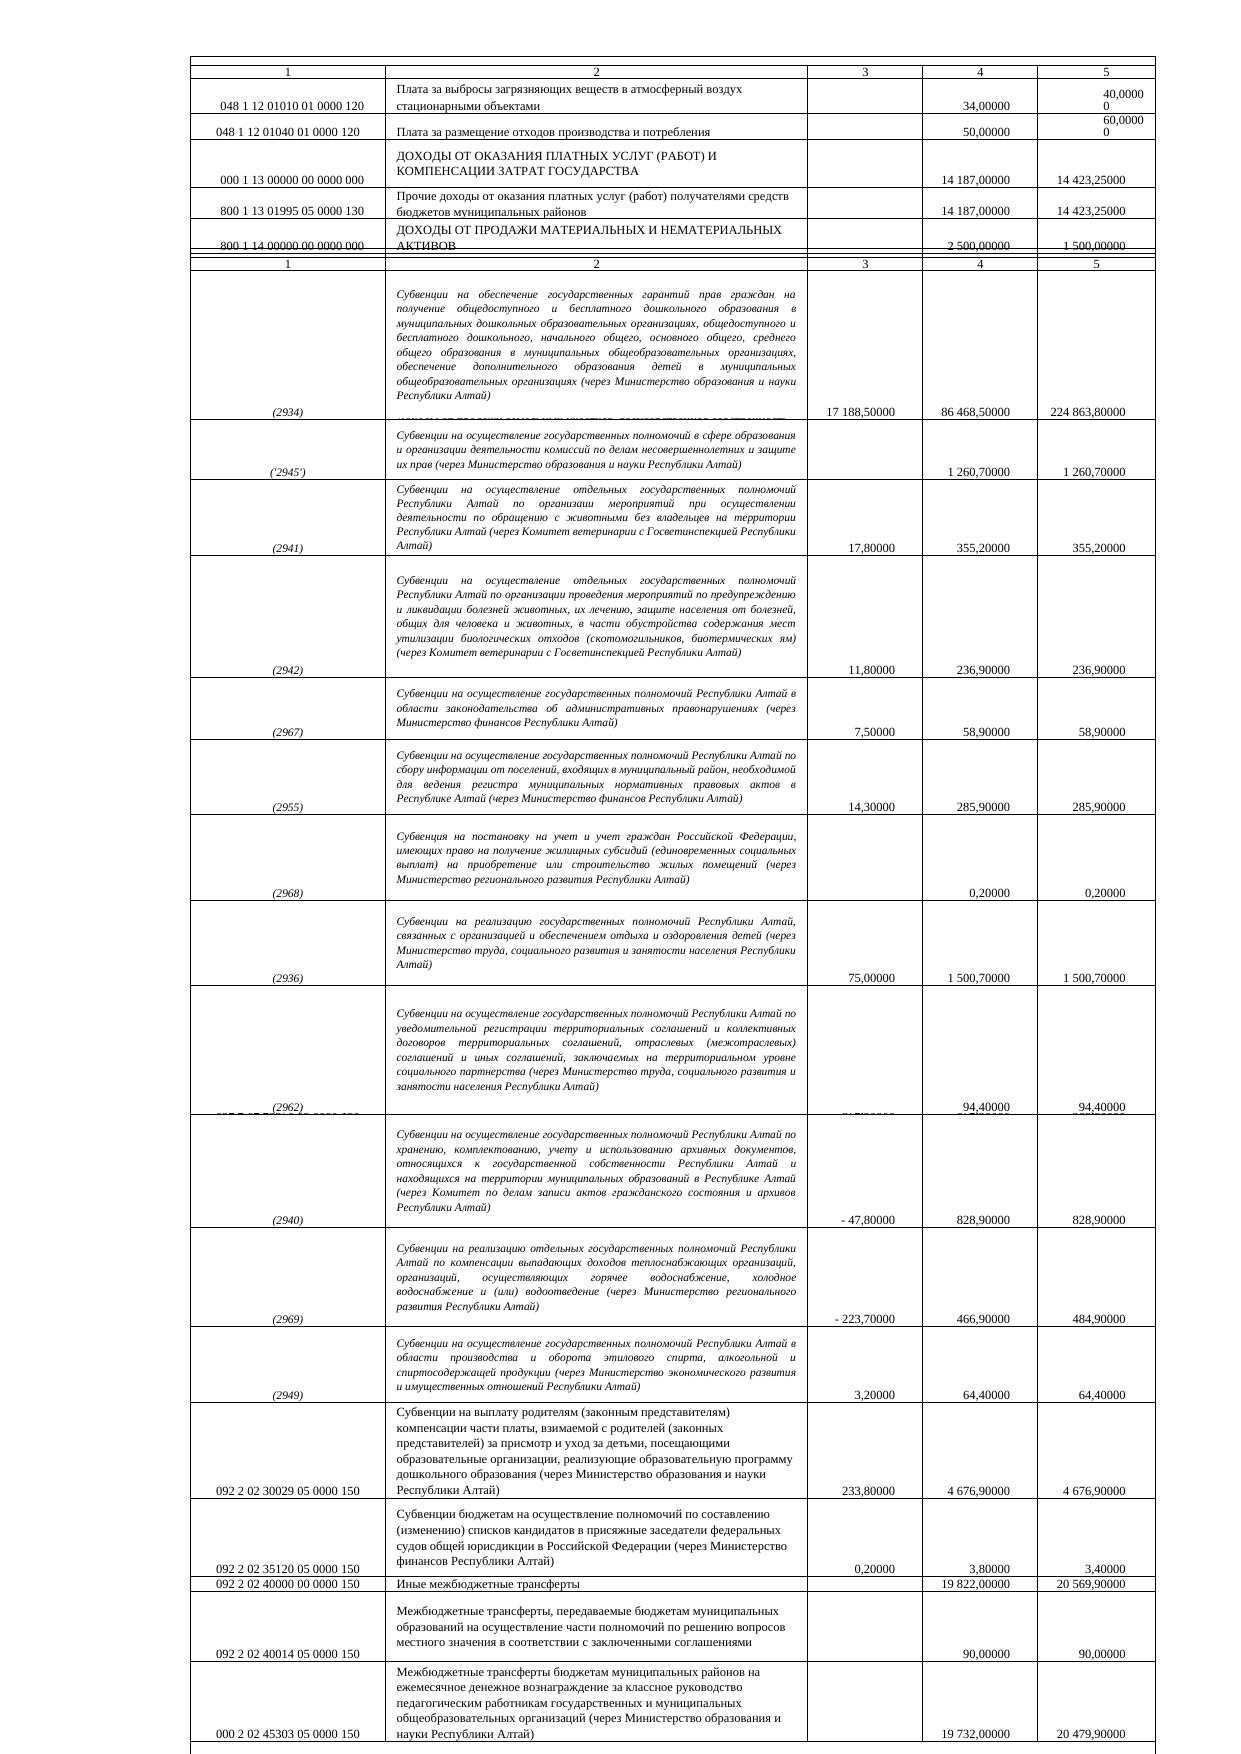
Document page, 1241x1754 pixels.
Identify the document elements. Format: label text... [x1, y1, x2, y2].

table_cell [808, 114, 922, 139]
table_cell (2967) [191, 678, 385, 738]
table_cell Субвенции на осуществление государственных полномочий Республики Алтай в области производства и оборота этилового спирта, алкогольной и спиртосодержащей продукции (через Министерство экономического развития и имущественных отношений Республики Алтай) [386, 1327, 807, 1402]
table_cell - 47,80000 [808, 1115, 922, 1227]
table_cell 466,90000 [923, 1228, 1037, 1326]
table_cell 90,00000 [923, 1592, 1037, 1661]
table_cell 285,90000 [1038, 740, 1155, 814]
table_cell (2968) [191, 815, 385, 899]
table_cell ДОХОДЫ ОТ ПРОДАЖИ МАТЕРИАЛЬНЫХ И НЕМАТЕРИАЛЬНЫХ АКТИВОВ [386, 219, 807, 248]
table_cell 092 2 02 35120 05 0000 150 [191, 1499, 385, 1576]
table_cell 3,20000 [808, 1327, 922, 1402]
table_cell [808, 219, 922, 248]
table_cell Субвенции на осуществление государственных полномочий Республики Алтай по уведомительной регистрации территориальных соглашений и коллективных договоров территориальных соглашений, отраслевых (межотраслевых) соглашений и иных соглашений, заключаемых на территориальном уровне социального партнерства (через Министерство труда, социального развития и занятости населения Республики Алтай) [386, 986, 807, 1113]
table_cell 092 2 02 30029 05 0000 150 [191, 1403, 385, 1498]
table_cell 048 1 12 01010 01 0000 120 [191, 79, 385, 113]
table_cell 60,00000 [1038, 114, 1155, 139]
table_cell 1 260,70000 [1038, 420, 1155, 479]
table_cell 236,90000 [1038, 556, 1155, 677]
table_cell 3,80000 [923, 1499, 1037, 1576]
table_cell Межбюджетные трансферты бюджетам муниципальных районов на ежемесячное денежное вознаграждение за классное руководство педагогическим работникам государственных и муниципальных общеобразовательных организаций (через Министерство образования и науки Республики Алтай) [386, 1662, 807, 1741]
table_cell (2962) [191, 986, 385, 1113]
table_cell Плата за выбросы загрязняющих веществ в атмосферный воздух стационарными объектами [386, 79, 807, 113]
table_cell 092 2 02 40014 05 0000 150 [191, 1592, 385, 1661]
table_cell 828,90000 [1038, 1115, 1155, 1227]
table_cell [808, 249, 922, 253]
table_cell [808, 79, 922, 113]
table_cell [808, 420, 922, 479]
table_cell ДОХОДЫ ОТ ОКАЗАНИЯ ПЛАТНЫХ УСЛУГ (РАБОТ) И КОМПЕНСАЦИИ ЗАТРАТ ГОСУДАРСТВА [386, 140, 807, 187]
table_cell 236,90000 [923, 556, 1037, 677]
table_cell 17 188,50000 [808, 271, 922, 418]
table_cell 20 569,90000 [1038, 1577, 1155, 1591]
table_cell Субвенции бюджетам на осуществление полномочий по составлению (изменению) списков кандидатов в присяжные заседатели федеральных судов общей юрисдикции в Российской Федерации (через Министерство финансов Республики Алтай) [386, 1499, 807, 1576]
table_cell Субвенции на осуществление государственных полномочий Республики Алтай по сбору информации от поселений, входящих в муниципальный район, необходимой для ведения регистра муниципальных нормативных правовых актов в Республике Алтай (через Министерство финансов Республики Алтай) [386, 740, 807, 814]
table_cell 34,00000 [923, 79, 1037, 113]
table_cell [808, 986, 922, 1113]
table_cell 14 187,00000 [923, 188, 1037, 218]
table_cell 355,20000 [1038, 480, 1155, 554]
table_cell 14 423,25000 [1038, 188, 1155, 218]
table_cell [808, 815, 922, 899]
table_cell 75,00000 [808, 901, 922, 984]
table_cell 4 676,90000 [1038, 1403, 1155, 1498]
table_cell 800 1 14 00000 00 0000 000 [191, 219, 385, 248]
table_cell 17,80000 [808, 480, 922, 554]
table_cell Прочие доходы от оказания платных услуг (работ) получателями средств бюджетов муниципальных районов [386, 188, 807, 218]
table_cell 14 423,25000 [1038, 140, 1155, 187]
table_cell 7,50000 [808, 678, 922, 738]
table_cell Субвенции на обеспечение государственных гарантий прав граждан на получение общедоступного и бесплатного дошкольного образования в муниципальных дошкольных образовательных организациях, общедоступного и бесплатного дошкольного, начального общего, основного общего, среднего общего образования в муниципальных общеобразовательных организациях, обеспечение дополнительного образования детей в муниципальных общеобразовательных организациях (через Министерство образования и науки Республики Алтай) [386, 271, 807, 418]
table_cell - 223,70000 [808, 1228, 922, 1326]
table_cell 484,90000 [1038, 1228, 1155, 1326]
table_cell 224 863,80000 [1038, 271, 1155, 418]
table_cell 94,40000 [923, 986, 1037, 1113]
table_cell (2955) [191, 740, 385, 814]
table_cell Субвенции на осуществление государственных полномочий в сфере образования и организации деятельности комиссий по делам несовершеннолетних и защите их прав (через Министерство образования и науки Республики Алтай) [386, 420, 807, 479]
table_cell Субвенция на постановку на учет и учет граждан Российской Федерации, имеющих право на получение жилищных субсидий (единовременных социальных выплат) на приобретение или строительство жилых помещений (через Министерство регионального развития Республики Алтай) [386, 815, 807, 899]
table_cell [808, 1577, 922, 1591]
table_cell 40,00000 [1038, 79, 1155, 113]
table_cell 1 500,70000 [923, 901, 1037, 984]
table_cell 233,80000 [808, 1403, 922, 1498]
table_cell Субвенции на осуществление государственных полномочий Республики Алтай в области законодательства об административных правонарушениях (через Министерство финансов Республики Алтай) [386, 678, 807, 738]
table_cell 14 187,00000 [923, 140, 1037, 187]
table_cell Субвенции на осуществление отдельных государственных полномочий Республики Алтай по организации проведения мероприятий по предупреждению и ликвидации болезней животных, их лечению, защите населения от болезней, общих для человека и животных, в части обустройства содержания мест утилизации биологических отходов (скотомогильников, биотермических ям) (через Комитет ветеринарии с Госветинспекцией Республики Алтай) [386, 556, 807, 677]
table_cell 092 2 02 40000 00 0000 150 [191, 1577, 385, 1591]
table_cell 1 500,00000 [1038, 219, 1155, 248]
table_cell 11,80000 [808, 556, 922, 677]
table_cell 0,20000 [923, 815, 1037, 899]
table_cell 58,90000 [923, 678, 1037, 738]
table_cell (2941) [191, 480, 385, 554]
table_cell 000 1 13 00000 00 0000 000 [191, 140, 385, 187]
table_cell Субвенции на выплату родителям (законным представителям) компенсации части платы, взимаемой с родителей (законных представителей) за присмотр и уход за детьми, посещающими образовательные организации, реализующие образовательную программу дошкольного образования (через Министерство образования и науки Республики Алтай) [386, 1403, 807, 1498]
table_cell [808, 140, 922, 187]
table_cell (2936) [191, 901, 385, 984]
table_cell 50,00000 [923, 114, 1037, 139]
table_cell (2969) [191, 1228, 385, 1326]
table_cell 355,20000 [923, 480, 1037, 554]
table_cell 0,20000 [808, 1499, 922, 1576]
table_cell 828,90000 [923, 1115, 1037, 1227]
table_cell [808, 1662, 922, 1741]
table_cell 2 500,00000 [923, 219, 1037, 248]
table_cell 14,30000 [808, 740, 922, 814]
table_cell 1 260,70000 [923, 420, 1037, 479]
table_cell 0,20000 [1038, 815, 1155, 899]
table_cell 19 822,00000 [923, 1577, 1037, 1591]
table_cell 800 1 13 01995 05 0000 130 [191, 188, 385, 218]
table_cell Субвенции на реализацию государственных полномочий Республики Алтай, связанных с организацией и обеспечением отдыха и оздоровления детей (через Министерство труда, социального развития и занятости населения Республики Алтай) [386, 901, 807, 984]
table_cell Иные межбюджетные трансферты [386, 1577, 807, 1591]
table_cell 90,00000 [1038, 1592, 1155, 1661]
table_cell 285,90000 [923, 740, 1037, 814]
table_cell 20 479,90000 [1038, 1662, 1155, 1741]
table_cell 94,40000 [1038, 986, 1155, 1113]
table_cell ('2945') [191, 420, 385, 479]
table_cell 048 1 12 01040 01 0000 120 [191, 114, 385, 139]
table_cell 1 500,70000 [1038, 901, 1155, 984]
table_cell 4 676,90000 [923, 1403, 1037, 1498]
table_cell (2949) [191, 1327, 385, 1402]
table_cell 64,40000 [923, 1327, 1037, 1402]
table_cell 86 468,50000 [923, 271, 1037, 418]
table_cell Субвенции на осуществление государственных полномочий Республики Алтай по хранению, комплектованию, учету и использованию архивных документов, относящихся к государственной собственности Республики Алтай и находящихся на территории муниципальных образований в Республике Алтай (через Комитет по делам записи актов гражданского состояния и архивов Республики Алтай) [386, 1115, 807, 1227]
table_cell [808, 1592, 922, 1661]
table_cell (2942) [191, 556, 385, 677]
table_cell Субвенции на реализацию отдельных государственных полномочий Республики Алтай по компенсации выпадающих доходов теплоснабжающих организаций, организаций, осуществляющих горячее водоснабжение, холодное водоснабжение и (или) водоотведение (через Министерство регионального развития Республики Алтай) [386, 1228, 807, 1326]
table_cell (2934) [191, 271, 385, 418]
table_cell 3,40000 [1038, 1499, 1155, 1576]
table_cell Субвенции на осуществление отдельных государственных полномочий Республики Алтай по организаии мероприятий при осуществлении деятельности по обращению с животными без владельцев на территории Республики Алтай (через Комитет ветеринарии с Госветинспекцией Республики Алтай) [386, 480, 807, 554]
table_cell 58,90000 [1038, 678, 1155, 738]
table_cell Плата за размещение отходов производства и потребления [386, 114, 807, 139]
table_cell 000 2 02 45303 05 0000 150 [191, 1662, 385, 1741]
table_cell (2940) [191, 1115, 385, 1227]
table_cell [808, 188, 922, 218]
table_cell 64,40000 [1038, 1327, 1155, 1402]
table_cell 19 732,00000 [923, 1662, 1037, 1741]
table_cell Межбюджетные трансферты, передаваемые бюджетам муниципальных образований на осуществление части полномочий по решению вопросов местного значения в соответствии с заключенными соглашениями [386, 1592, 807, 1661]
